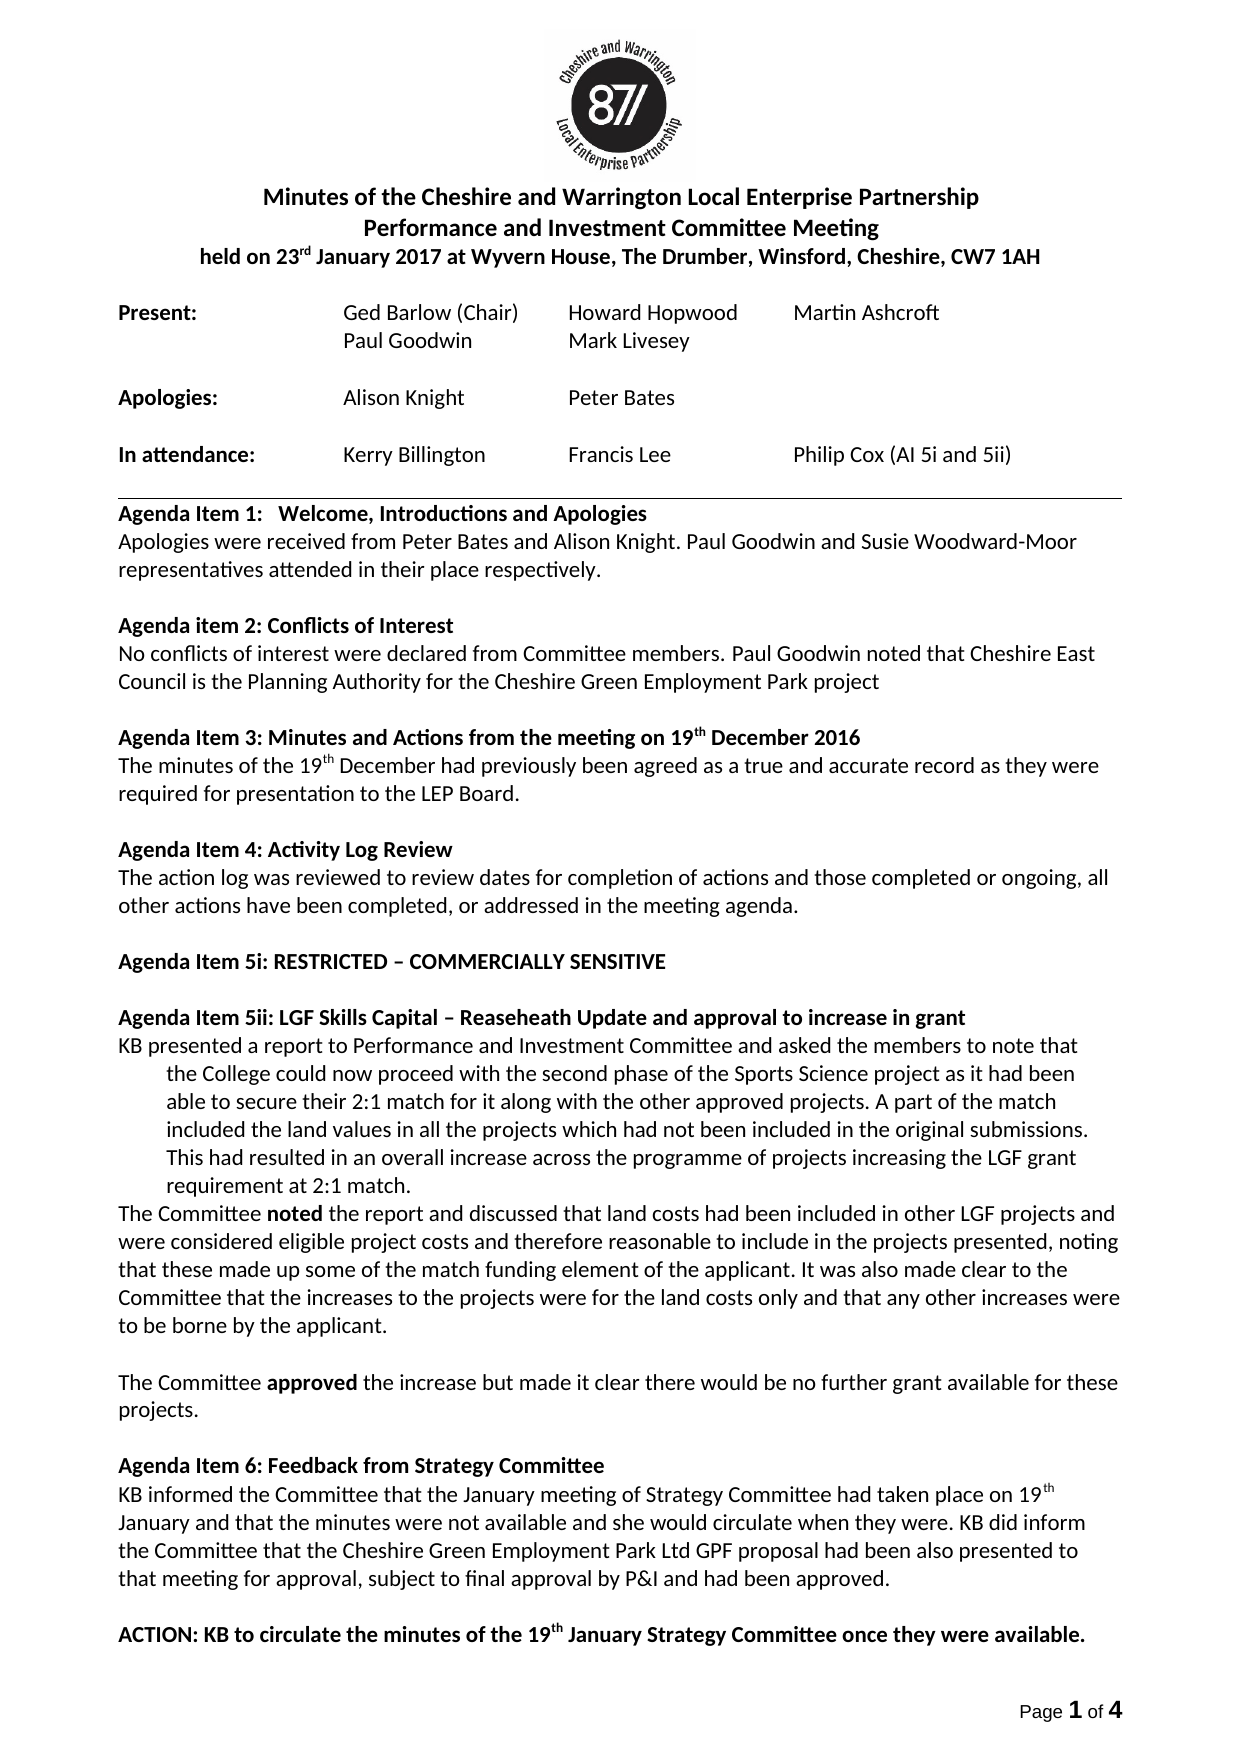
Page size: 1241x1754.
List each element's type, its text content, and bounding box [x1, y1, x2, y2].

text Agenda Item 4: Activity Log Review [118, 835, 1122, 863]
text The Committee noted the report and discussed that land costs had been included in other LGF projects and were considered eligible project costs and therefore reasonable to include in the projects presented, noting that these made up some of the match funding element of the applicant. It was also made clear to the Committee that the increases to the projects were for the land costs only and that any other increases were to be borne by the applicant. [118, 1199, 1122, 1339]
text Minutes of the Cheshire and Warrington Local Enterprise Partnership [88, 181, 1154, 212]
text Agenda Item 3: Minutes and Actions from the meeting on 19th December 2016 [118, 723, 1122, 751]
text Present: Ged Barlow (Chair) Howard Hopwood Martin Ashcroft [118, 298, 1122, 326]
text KB informed the Committee that the January meeting of Strategy Committee had taken place on 19th January and that the minutes were not available and she would circulate when they were. KB did inform the Committee that the Cheshire Green Employment Park Ltd GPF proposal had been also presented to that meeting for approval, subject to final approval by P&I and had been approved. [118, 1480, 1122, 1592]
text Performance and Investment Committee Meeting [88, 212, 1154, 242]
text Apologies were received from Peter Bates and Alison Knight. Paul Goodwin and Susie Woodward-Moor representatives attended in their place respectively. [118, 527, 1122, 583]
text In attendance: Kerry Billington Francis Lee Philip Cox (AI 5i and 5ii) [118, 440, 1122, 468]
text The minutes of the 19th December had previously been agreed as a true and accurate record as they were required for presentation to the LEP Board. [118, 751, 1122, 807]
text Apologies: Alison Knight Peter Bates [118, 383, 1122, 411]
text Agenda Item 6: Feedback from Strategy Committee [118, 1452, 1122, 1480]
text Agenda Item 1: Welcome, Introductions and Apologies [118, 499, 1122, 527]
text Paul Goodwin Mark Livesey [268, 326, 1122, 354]
text The Committee approved the increase but made it clear there would be no further grant available for these projects. [118, 1368, 1122, 1424]
text The action log was reviewed to review dates for completion of actions and those completed or ongoing, all other actions have been completed, or addressed in the meeting agenda. [118, 863, 1122, 919]
text KB presented a report to Performance and Investment Committee and asked the members to note that the College could now proceed with the second phase of the Sports Science project as it had been able to secure their 2:1 match for it along with the other approved projects. A part of the match included the land values in all the projects which had not been included in the original submissions. This had resulted in an overall increase across the programme of projects increasing the LGF grant requirement at 2:1 match. [118, 1031, 1093, 1199]
text Agenda Item 5ii: LGF Skills Capital – Reaseheath Update and approval to increase in grant [118, 1003, 1122, 1031]
text Agenda Item 5i: RESTRICTED – COMMERCIALLY SENSITIVE [118, 947, 1122, 975]
text No conflicts of interest were declared from Committee members. Paul Goodwin noted that Cheshire East Council is the Planning Authority for the Cheshire Green Employment Park project [118, 639, 1122, 695]
text Agenda item 2: Conflicts of Interest [118, 611, 1122, 639]
picture [543, 29, 697, 182]
text held on 23rd January 2017 at Wyvern House, The Drumber, Winsford, Cheshire, CW7 1AH [118, 242, 1122, 270]
text ACTION: KB to circulate the minutes of the 19th January Strategy Committee once they were available. [118, 1620, 1122, 1648]
